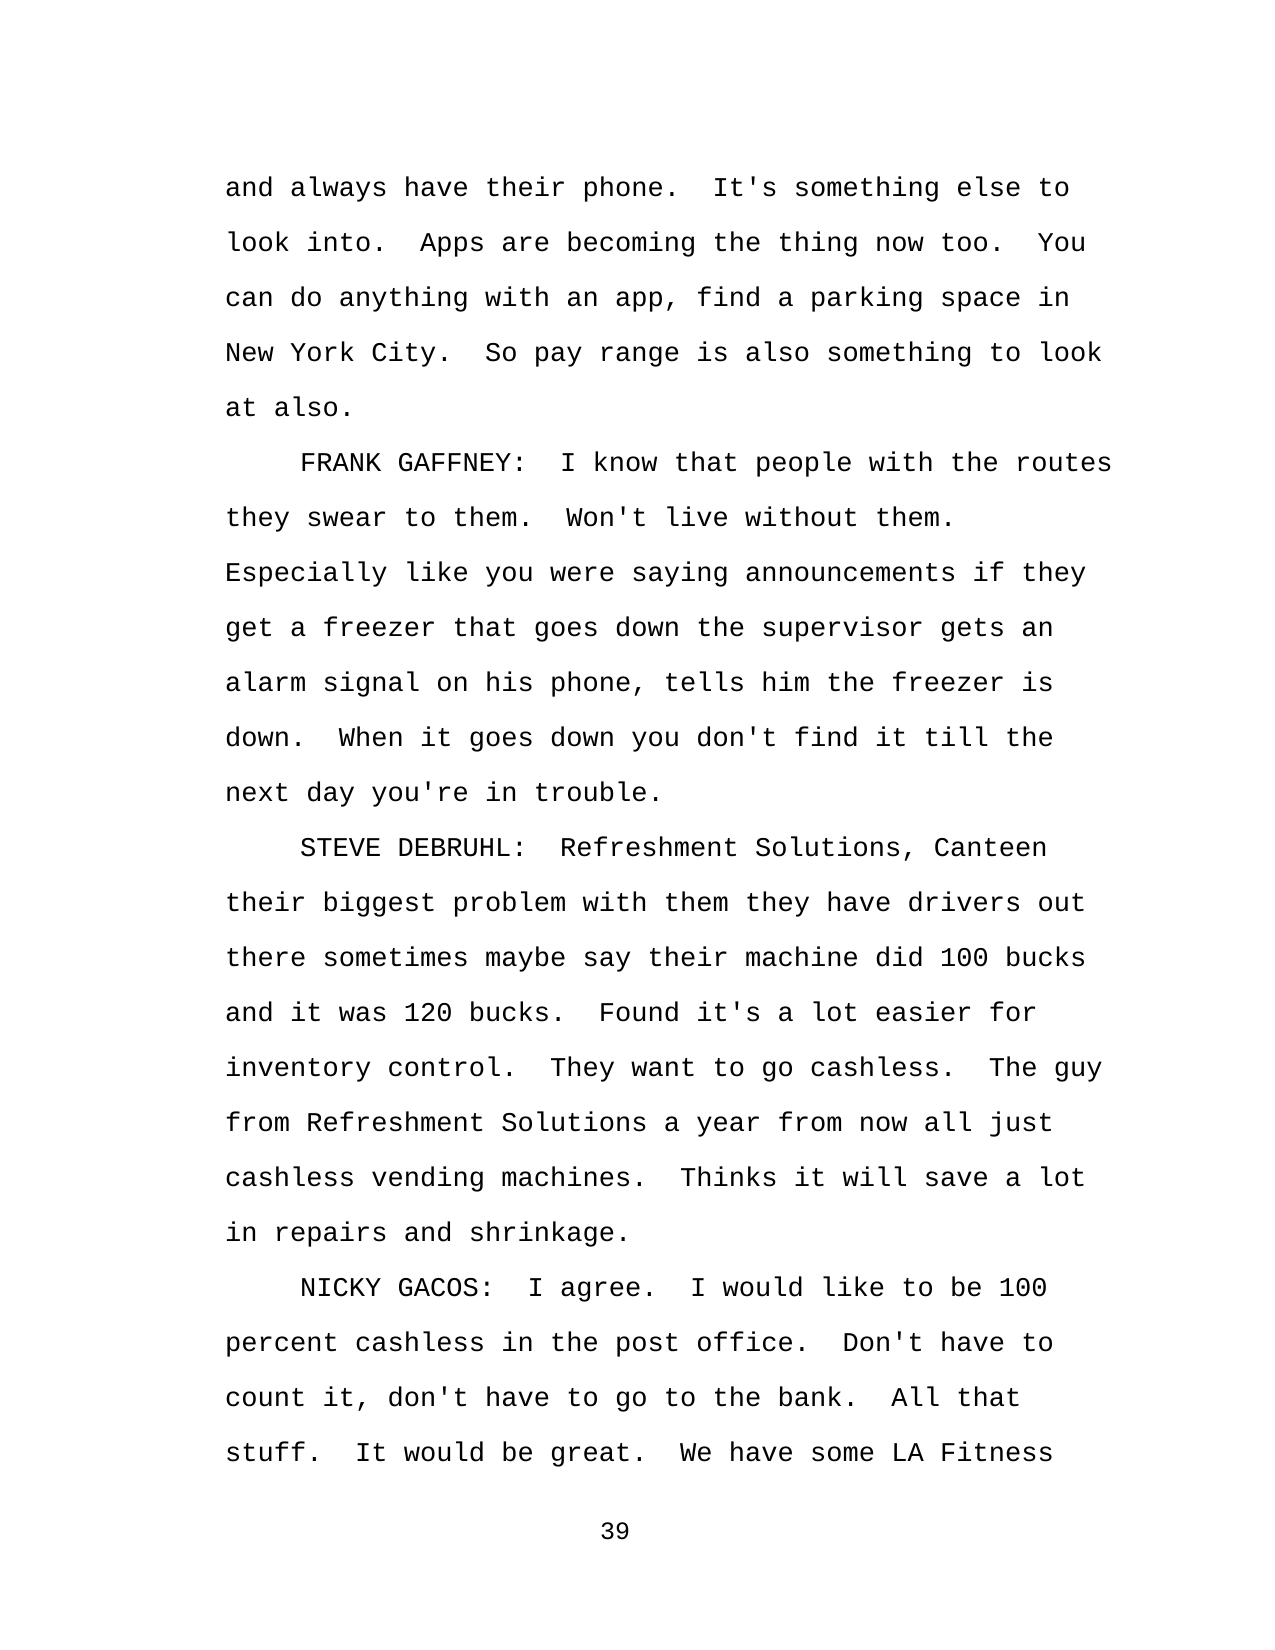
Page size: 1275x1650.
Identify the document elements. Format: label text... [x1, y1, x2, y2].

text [225, 150, 1125, 425]
text STEVE DEBRUHL: Refreshment Solutions, Canteen their biggest problem with them they have drivers out there sometimes maybe say their machine did 100 bucks and it was 120 bucks. Found it's a lot easier for inventory control. They want to go cashless. The guy from Refreshment Solutions a year from now all just cashless vending machines. Thinks it will save a lot in repairs and shrinkage. [225, 810, 1125, 1250]
text FRANK GAFFNEY: I know that people with the routes they swear to them. Won't live without them. Especially like you were saying announcements if they get a freezer that goes down the supervisor gets an alarm signal on his phone, tells him the freezer is down. When it goes down you don't find it till the next day you're in trouble. [225, 425, 1125, 810]
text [225, 1250, 1125, 1470]
